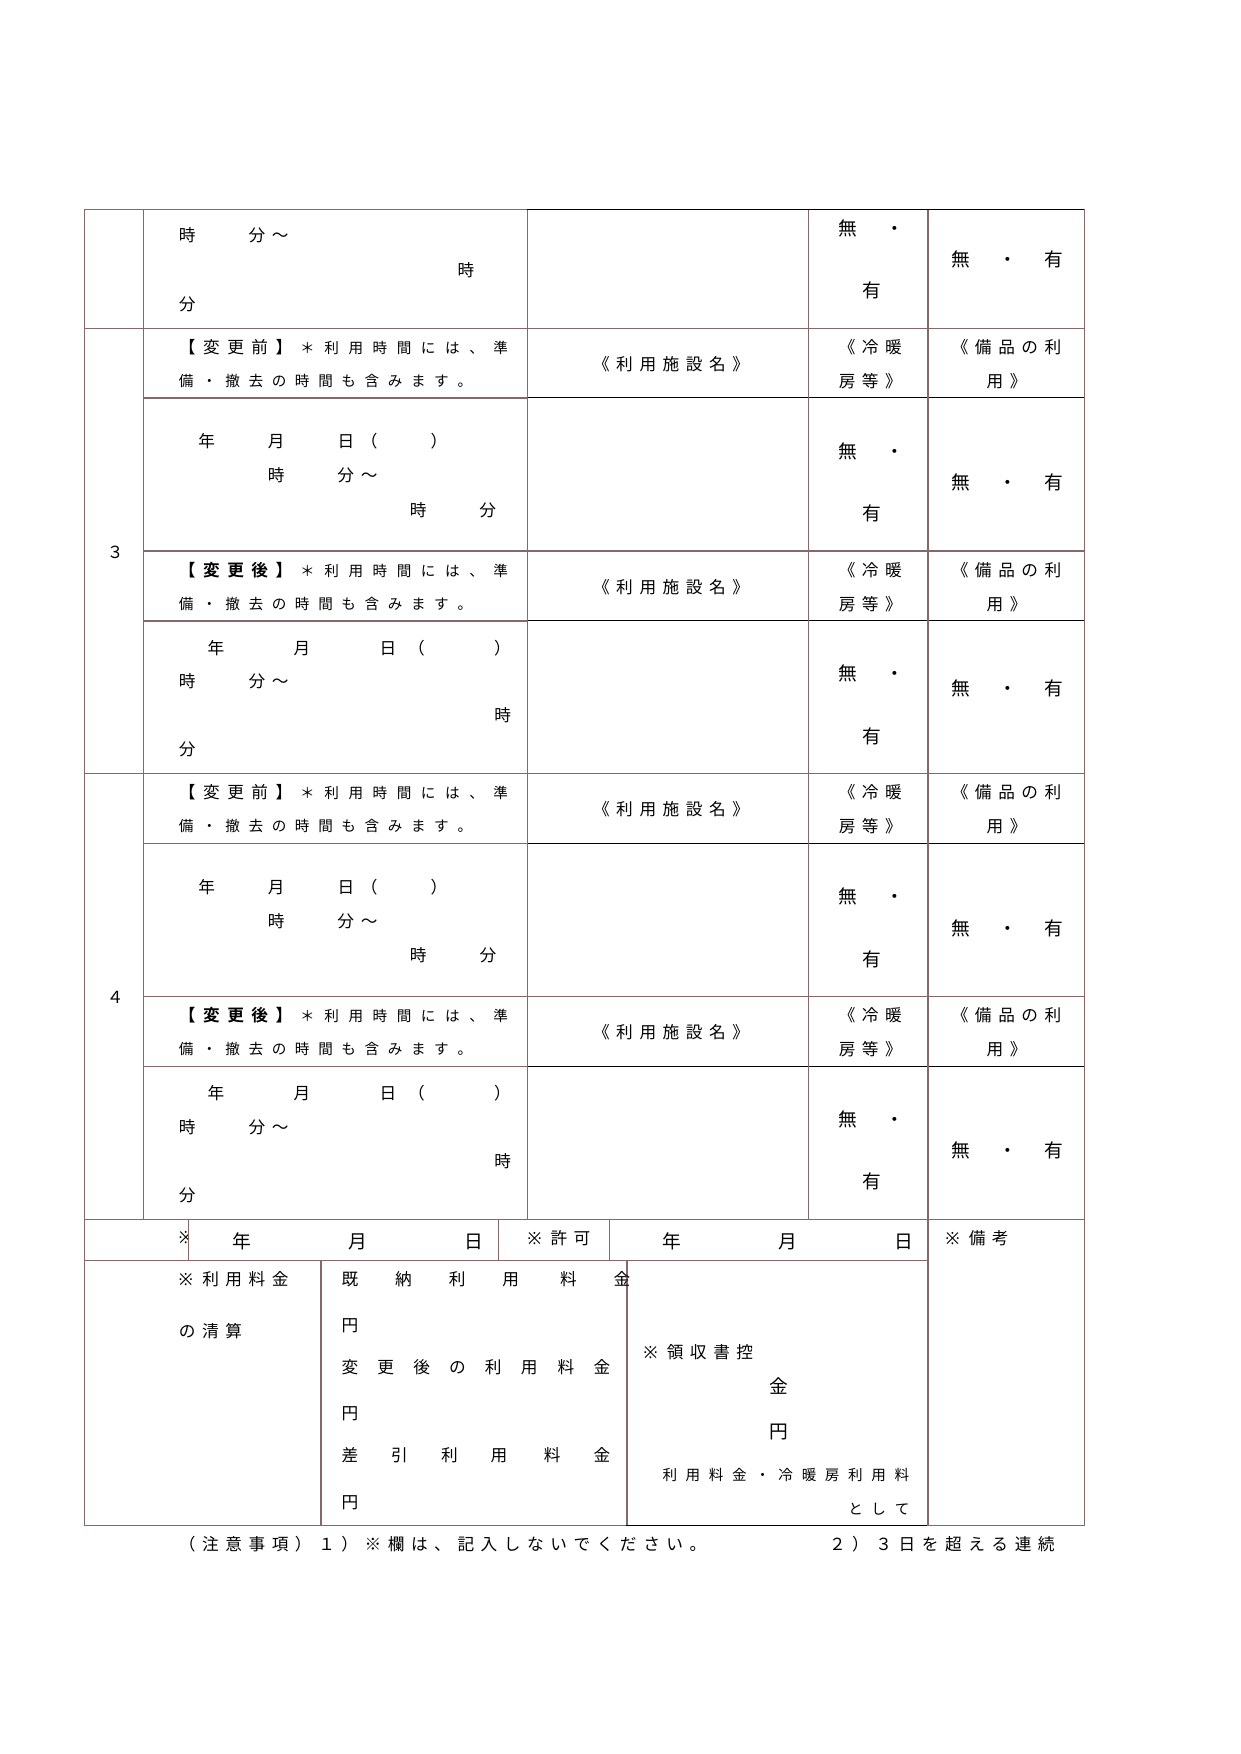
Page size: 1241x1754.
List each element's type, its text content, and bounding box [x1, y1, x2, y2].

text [134, 1526, 1061, 1561]
table_cell [528, 210, 808, 327]
table_cell 《備品の利用》 [929, 329, 1084, 397]
table_cell 《冷暖房等》 [809, 997, 927, 1066]
table_cell 《利用施設名》 [528, 997, 808, 1066]
table_cell 《冷暖房等》 [809, 329, 927, 397]
table_cell 年 月 日 [189, 1220, 498, 1260]
table_cell 【変更後】＊利用時間には、準備・撤去の時間も含みます。 [144, 552, 527, 620]
table_cell 【変更前】＊利用時間には、準備・撤去の時間も含みます。 [144, 774, 527, 843]
table_cell ※領収書控 金 円 利用料金・冷暖房利用料として [628, 1261, 927, 1525]
table_cell 《冷暖房等》 [809, 774, 927, 843]
table_cell 年 月 日（ ） 時 分～ 時 分 [144, 1067, 527, 1219]
table_cell 《備品の利用》 [929, 552, 1084, 620]
table_cell [528, 844, 808, 996]
table_cell 無 ・ 有 [929, 621, 1084, 773]
table_cell 《備品の利用》 [929, 997, 1084, 1066]
table_cell [528, 398, 808, 550]
table_cell 無 ・ 有 [809, 844, 927, 996]
table_cell ※受付年月日 [85, 1220, 188, 1260]
table_cell 《備品の利用》 [929, 774, 1084, 843]
table_cell ※利用料金の清算 [85, 1261, 320, 1525]
table_cell 無 ・ 有 [809, 210, 927, 327]
table_cell [528, 1067, 808, 1219]
table_cell 年 月 日（ ） 時 分～ 時 分 [144, 844, 527, 996]
table_cell 《利用施設名》 [528, 552, 808, 620]
table_cell 《冷暖房等》 [809, 552, 927, 620]
table_cell [528, 621, 808, 773]
table_cell 無 ・ 有 [929, 210, 1084, 327]
table_cell 《利用施設名》 [528, 774, 808, 843]
table_cell 無 ・ 有 [809, 398, 927, 550]
table_cell 無 ・ 有 [809, 1067, 927, 1219]
table_cell 【変更後】＊利用時間には、準備・撤去の時間も含みます。 [144, 997, 527, 1066]
table_cell 無 ・ 有 [929, 1067, 1084, 1219]
table_cell 無 ・ 有 [929, 398, 1084, 550]
table_cell 【変更前】＊利用時間には、準備・撤去の時間も含みます。 [144, 329, 527, 397]
table_cell 《利用施設名》 [528, 329, 808, 397]
table_cell 既納利用料金 円 変更後の利用料金 円 差引利用料金 円 [322, 1261, 626, 1525]
table_cell ※備考 [929, 1220, 1084, 1525]
table_cell 年 月 日 [610, 1220, 927, 1260]
table_cell ４ [85, 774, 143, 1219]
table_cell ※許可年月日 [499, 1220, 609, 1260]
table_cell 年 月 日（ ） 時 分～ 時 分 [144, 622, 527, 773]
table_cell ３ [85, 329, 143, 773]
table_cell 年 月 日（ ） 時 分～ 時 分 [144, 210, 527, 327]
table_cell 年 月 日（ ） 時 分～ 時 分 [144, 399, 527, 550]
table_cell 無 ・ 有 [809, 621, 927, 773]
table_cell 無 ・ 有 [929, 844, 1084, 996]
